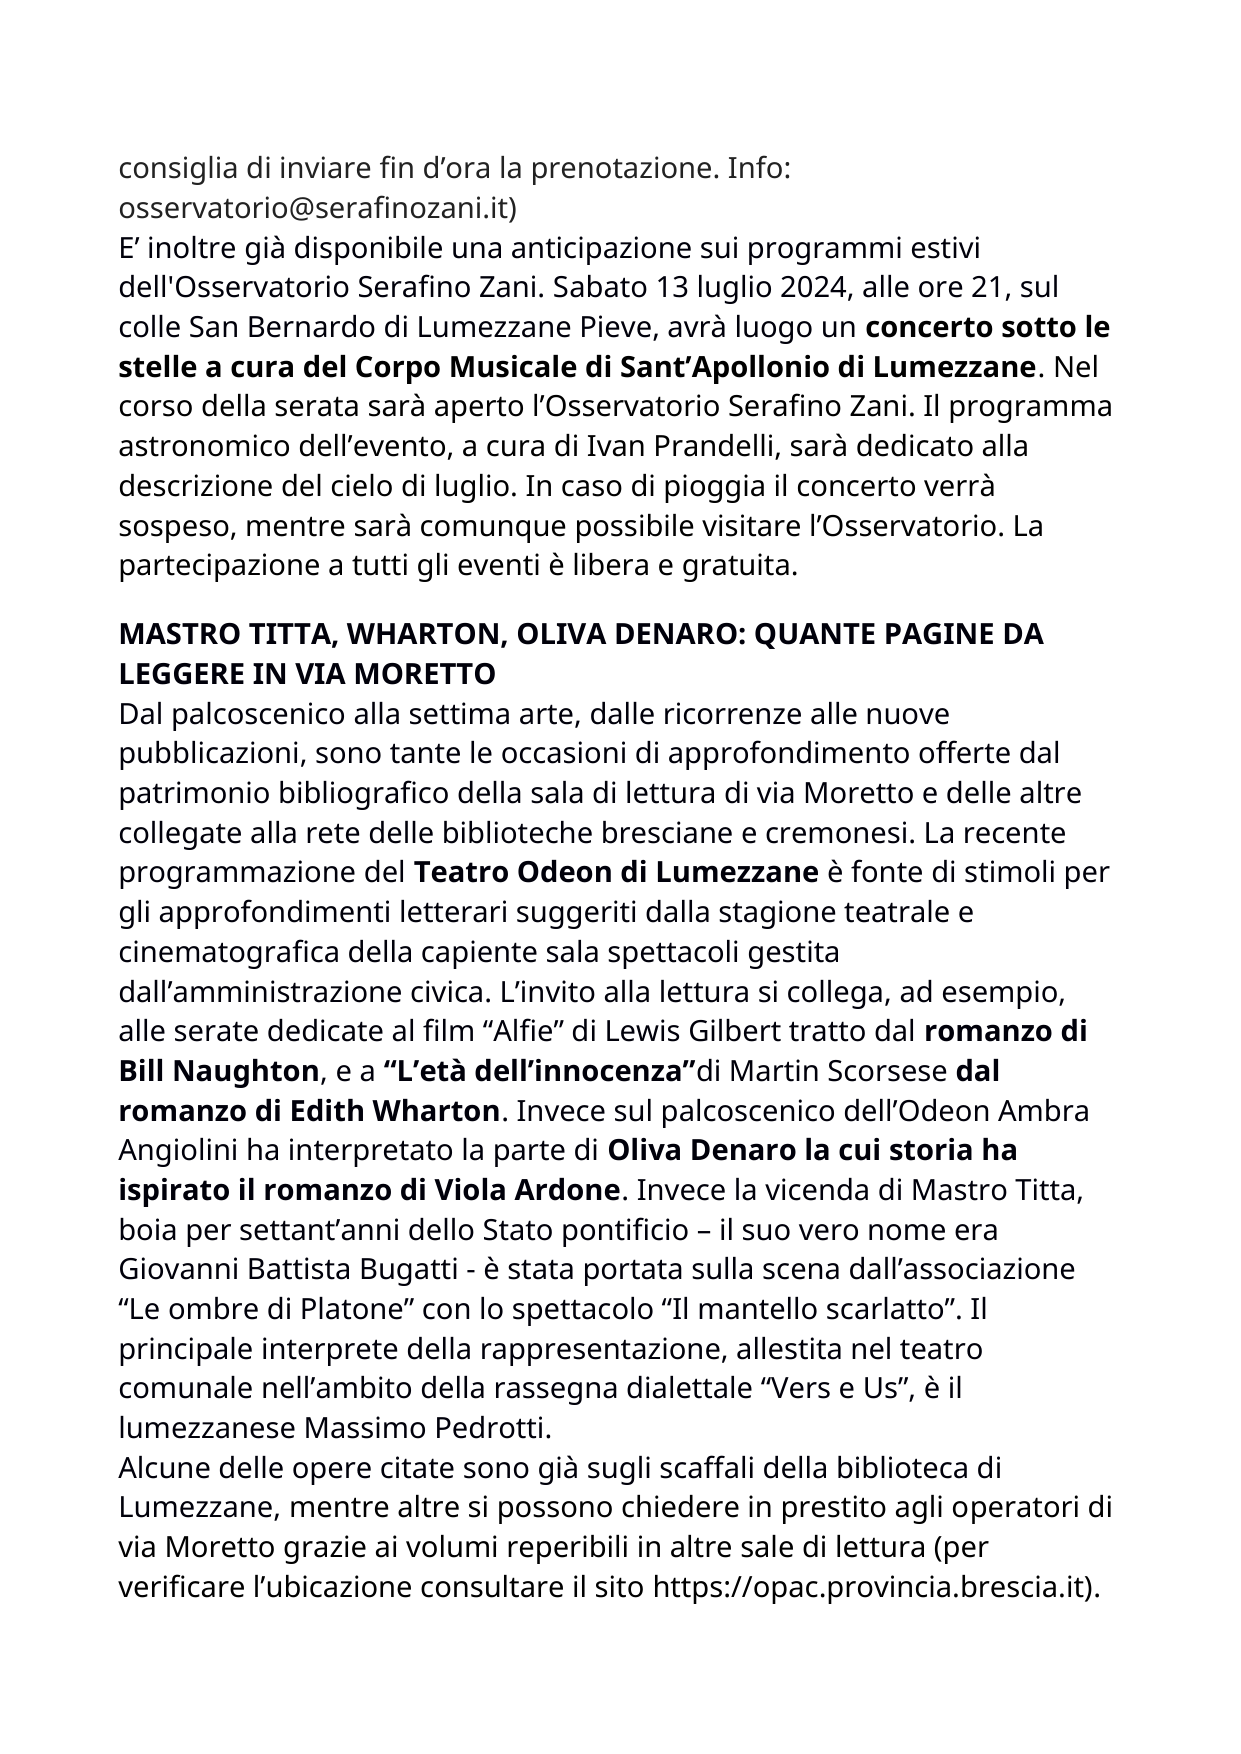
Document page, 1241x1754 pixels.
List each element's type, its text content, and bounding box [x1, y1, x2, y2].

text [118, 1447, 1122, 1606]
text E’ inoltre già disponibile una anticipazione sui programmi estivi dell'Osservatorio Serafino Zani. Sabato 13 luglio 2024, alle ore 21, sul colle San Bernardo di Lumezzane Pieve, avrà luogo un concerto sotto le stelle a cura del Corpo Musicale di Sant’Apollonio di Lumezzane. Nel corso della serata sarà aperto l’Osservatorio Serafino Zani. Il programma astronomico dell’evento, a cura di Ivan Prandelli, sarà dedicato alla descrizione del cielo di luglio. In caso di pioggia il concerto verrà sospeso, mentre sarà comunque possibile visitare l’Osservatorio. La partecipazione a tutti gli eventi è libera e gratuita. [118, 227, 1122, 584]
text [118, 148, 1122, 227]
text MASTRO TITTA, WHARTON, OLIVA DENARO: QUANTE PAGINE DA LEGGERE IN VIA MORETTO [118, 614, 1122, 693]
text Dal palcoscenico alla settima arte, dalle ricorrenze alle nuove pubblicazioni, sono tante le occasioni di approfondimento offerte dal patrimonio bibliografico della sala di lettura di via Moretto e delle altre collegate alla rete delle biblioteche bresciane e cremonesi. La recente programmazione del Teatro Odeon di Lumezzane è fonte di stimoli per gli approfondimenti letterari suggeriti dalla stagione teatrale e cinematografica della capiente sala spettacoli gestita dall’amministrazione civica. L’invito alla lettura si collega, ad esempio, alle serate dedicate al film “Alfie” di Lewis Gilbert tratto dal romanzo di Bill Naughton, e a “L’età dell’innocenza”di Martin Scorsese dal romanzo di Edith Wharton. Invece sul palcoscenico dell’Odeon Ambra Angiolini ha interpretato la parte di Oliva Denaro la cui storia ha ispirato il romanzo di Viola Ardone. Invece la vicenda di Mastro Titta, boia per settant’anni dello Stato pontificio – il suo vero nome era Giovanni Battista Bugatti - è stata portata sulla scena dall’associazione “Le ombre di Platone” con lo spettacolo “Il mantello scarlatto”. Il principale interprete della rappresentazione, allestita nel teatro comunale nell’ambito della rassegna dialettale “Vers e Us”, è il lumezzanese Massimo Pedrotti. [118, 693, 1122, 1447]
